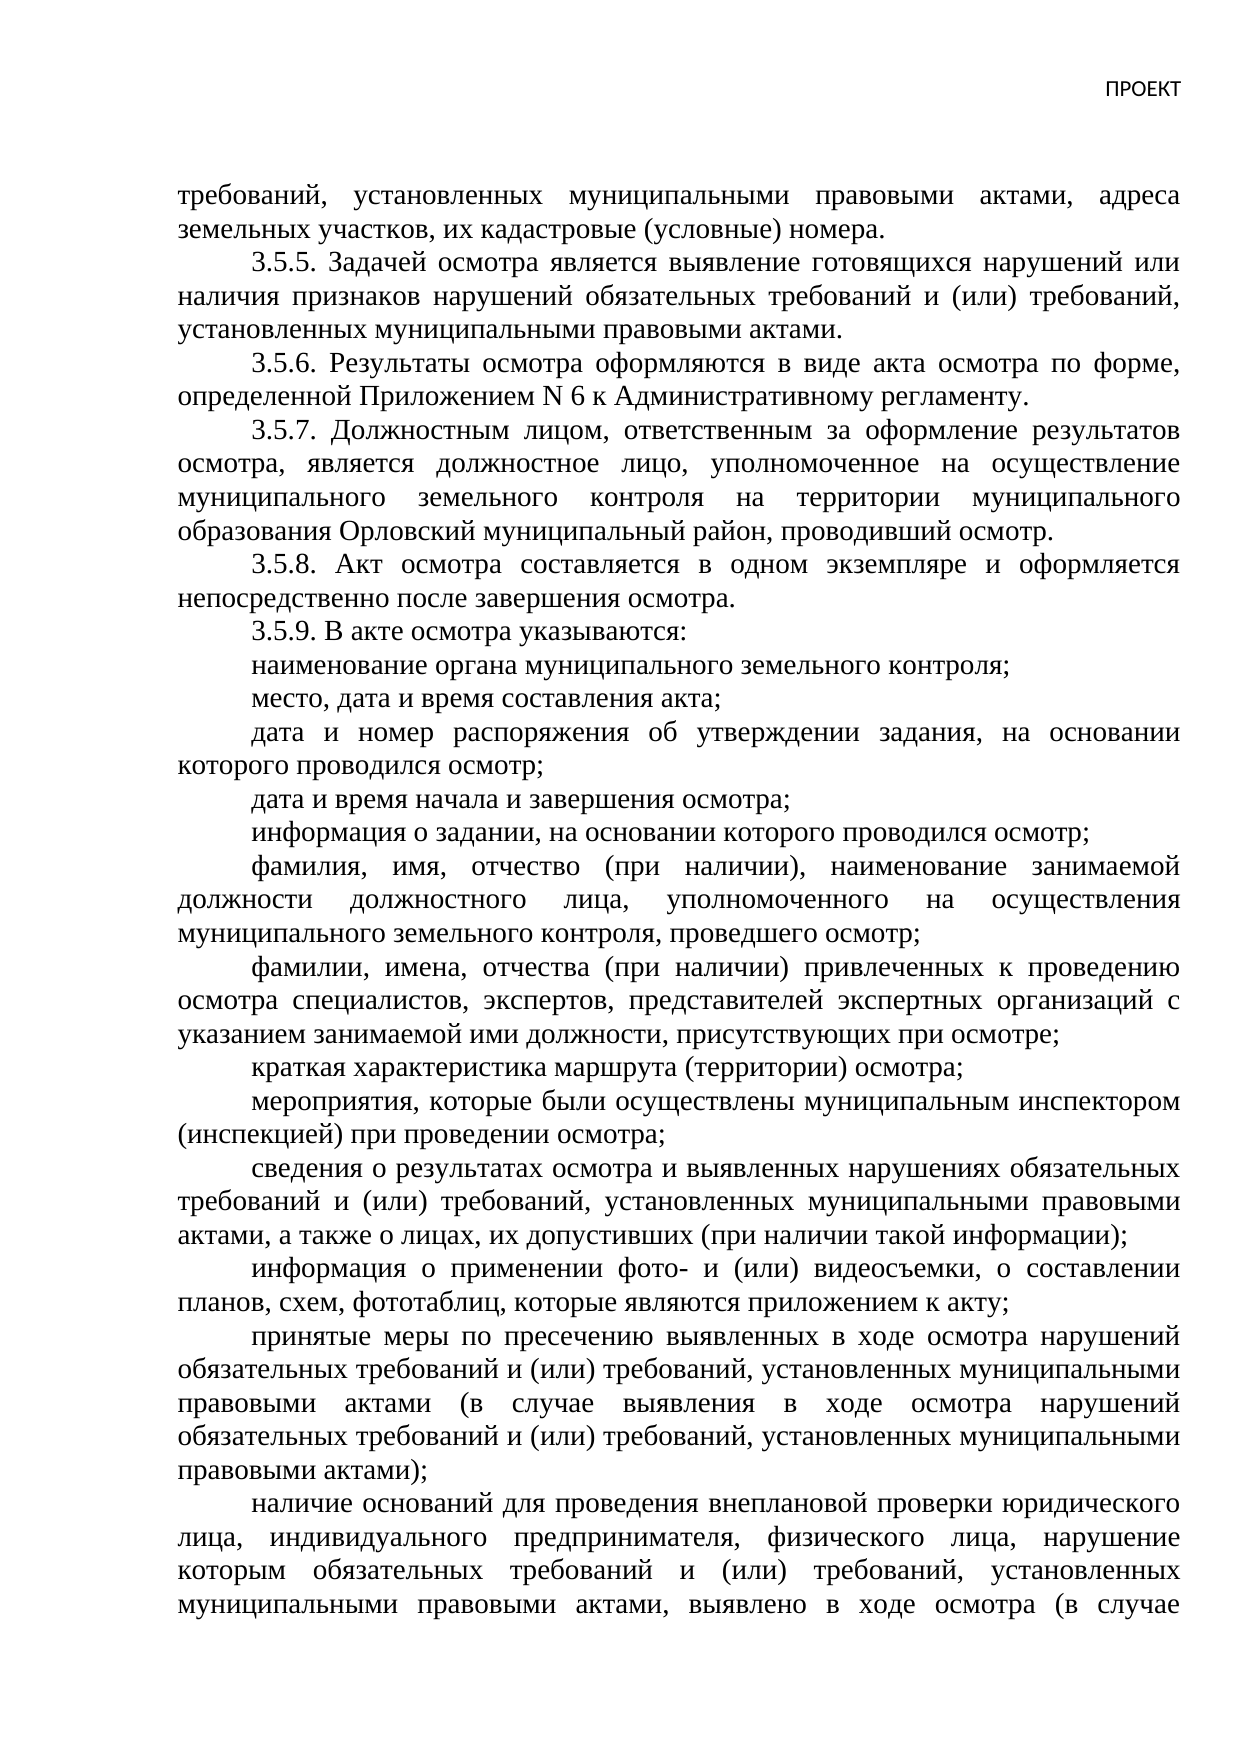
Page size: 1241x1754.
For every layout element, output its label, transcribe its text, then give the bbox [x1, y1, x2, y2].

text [177, 177, 1181, 244]
text краткая характеристика маршрута (территории) осмотра; [177, 1049, 1181, 1083]
text 3.5.6. Результаты осмотра оформляются в виде акта осмотра по форме, определенной Приложением N 6 к Административному регламенту. [177, 345, 1181, 412]
text информация о применении фото- и (или) видеосъемки, о составлении планов, схем, фототаблиц, которые являются приложением к акту; [177, 1251, 1181, 1318]
text наименование органа муниципального земельного контроля; [177, 647, 1181, 680]
text сведения о результатах осмотра и выявленных нарушениях обязательных требований и (или) требований, установленных муниципальными правовыми актами, а также о лицах, их допустивших (при наличии такой информации); [177, 1150, 1181, 1251]
text информация о задании, на основании которого проводился осмотр; [177, 814, 1181, 848]
text дата и номер распоряжения об утверждении задания, на основании которого проводился осмотр; [177, 714, 1181, 781]
text 3.5.5. Задачей осмотра является выявление готовящихся нарушений или наличия признаков нарушений обязательных требований и (или) требований, установленных муниципальными правовыми актами. [177, 244, 1181, 345]
text принятые меры по пресечению выявленных в ходе осмотра нарушений обязательных требований и (или) требований, установленных муниципальными правовыми актами (в случае выявления в ходе осмотра нарушений обязательных требований и (или) требований, установленных муниципальными правовыми актами); [177, 1318, 1181, 1485]
text 3.5.8. Акт осмотра составляется в одном экземпляре и оформляется непосредственно после завершения осмотра. [177, 546, 1181, 613]
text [177, 1485, 1181, 1619]
text дата и время начала и завершения осмотра; [177, 781, 1181, 814]
text 3.5.7. Должностным лицом, ответственным за оформление результатов осмотра, является должностное лицо, уполномоченное на осуществление муниципального земельного контроля на территории муниципального образования Орловский муниципальный район, проводивший осмотр. [177, 412, 1181, 546]
text место, дата и время составления акта; [177, 680, 1181, 714]
text мероприятия, которые были осуществлены муниципальным инспектором (инспекцией) при проведении осмотра; [177, 1083, 1181, 1150]
text 3.5.9. В акте осмотра указываются: [177, 613, 1181, 647]
text фамилия, имя, отчество (при наличии), наименование занимаемой должности должностного лица, уполномоченного на осуществления муниципального земельного контроля, проведшего осмотр; [177, 848, 1181, 949]
text фамилии, имена, отчества (при наличии) привлеченных к проведению осмотра специалистов, экспертов, представителей экспертных организаций с указанием занимаемой ими должности, присутствующих при осмотре; [177, 949, 1181, 1049]
